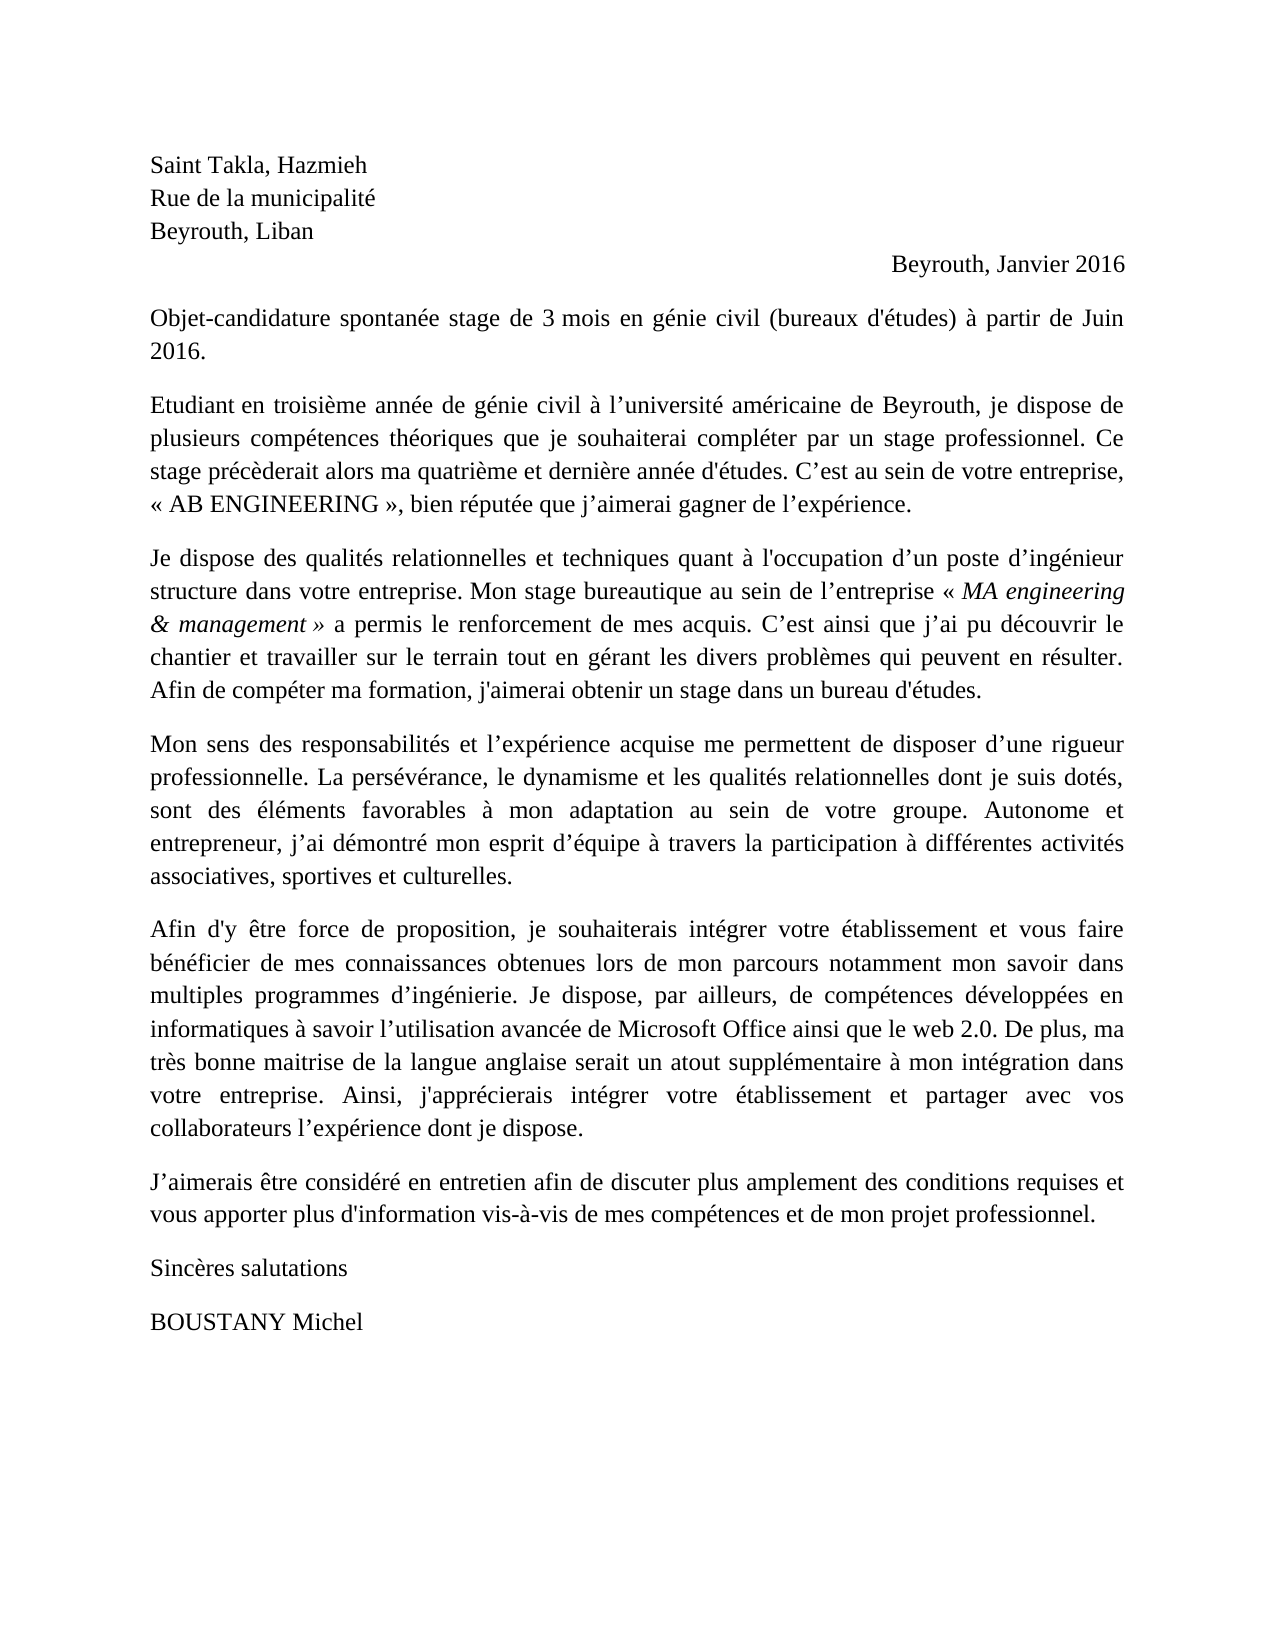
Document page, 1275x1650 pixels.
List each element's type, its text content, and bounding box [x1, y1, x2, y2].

text Mon sens des responsabilités et l’expérience acquise me permettent de disposer d’une rigueur professionnelle. La persévérance, le dynamisme et les qualités relationnelles dont je suis dotés, sont des éléments favorables à mon adaptation au sein de votre groupe. Autonome et entrepreneur, j’ai démontré mon esprit d’équipe à travers la participation à différentes activités associatives, sportives et culturelles. [150, 729, 1125, 889]
text Sincères salutations [150, 1253, 1125, 1282]
text Afin d'y être force de proposition, je souhaiterais intégrer votre établissement et vous faire bénéficier de mes connaissances obtenues lors de mon parcours notamment mon savoir dans multiples programmes d’ingénierie. Je dispose, par ailleurs, de compétences développées en informatiques à savoir l’utilisation avancée de Microsoft Office ainsi que le web 2.0. De plus, ma très bonne maitrise de la langue anglaise serait un atout supplémentaire à mon intégration dans votre entreprise. Ainsi, j'apprécierais intégrer votre établissement et partager avec vos collaborateurs l’expérience dont je dispose. [150, 914, 1125, 1141]
text Beyrouth, Janvier 2016 [150, 249, 1125, 278]
text J’aimerais être considéré en entretien afin de discuter plus amplement des conditions requises et vous apporter plus d'information vis-à-vis de mes compétences et de mon projet professionnel. [150, 1167, 1125, 1228]
text Beyrouth, Liban [150, 216, 1125, 245]
text Saint Takla, Hazmieh [150, 150, 1125, 179]
text BOUSTANY Michel [150, 1307, 1125, 1336]
text Rue de la municipalité [150, 183, 1125, 212]
text Etudiant en troisième année de génie civil à l’université américaine de Beyrouth, je dispose de plusieurs compétences théoriques que je souhaiterai compléter par un stage professionnel. Ce stage précèderait alors ma quatrième et dernière année d'études. C’est au sein de votre entreprise, « AB ENGINEERING », bien réputée que j’aimerai gagner de l’expérience. [150, 390, 1125, 518]
text Objet-candidature spontanée stage de 3 mois en génie civil (bureaux d'études) à partir de Juin 2016. [150, 303, 1125, 365]
text Je dispose des qualités relationnelles et techniques quant à l'occupation d’un poste d’ingénieur structure dans votre entreprise. Mon stage bureautique au sein de l’entreprise « MA engineering & management » a permis le renforcement de mes acquis. C’est ainsi que j’ai pu découvrir le chantier et travailler sur le terrain tout en gérant les divers problèmes qui peuvent en résulter. Afin de compéter ma formation, j'aimerai obtenir un stage dans un bureau d'études. [150, 543, 1125, 703]
